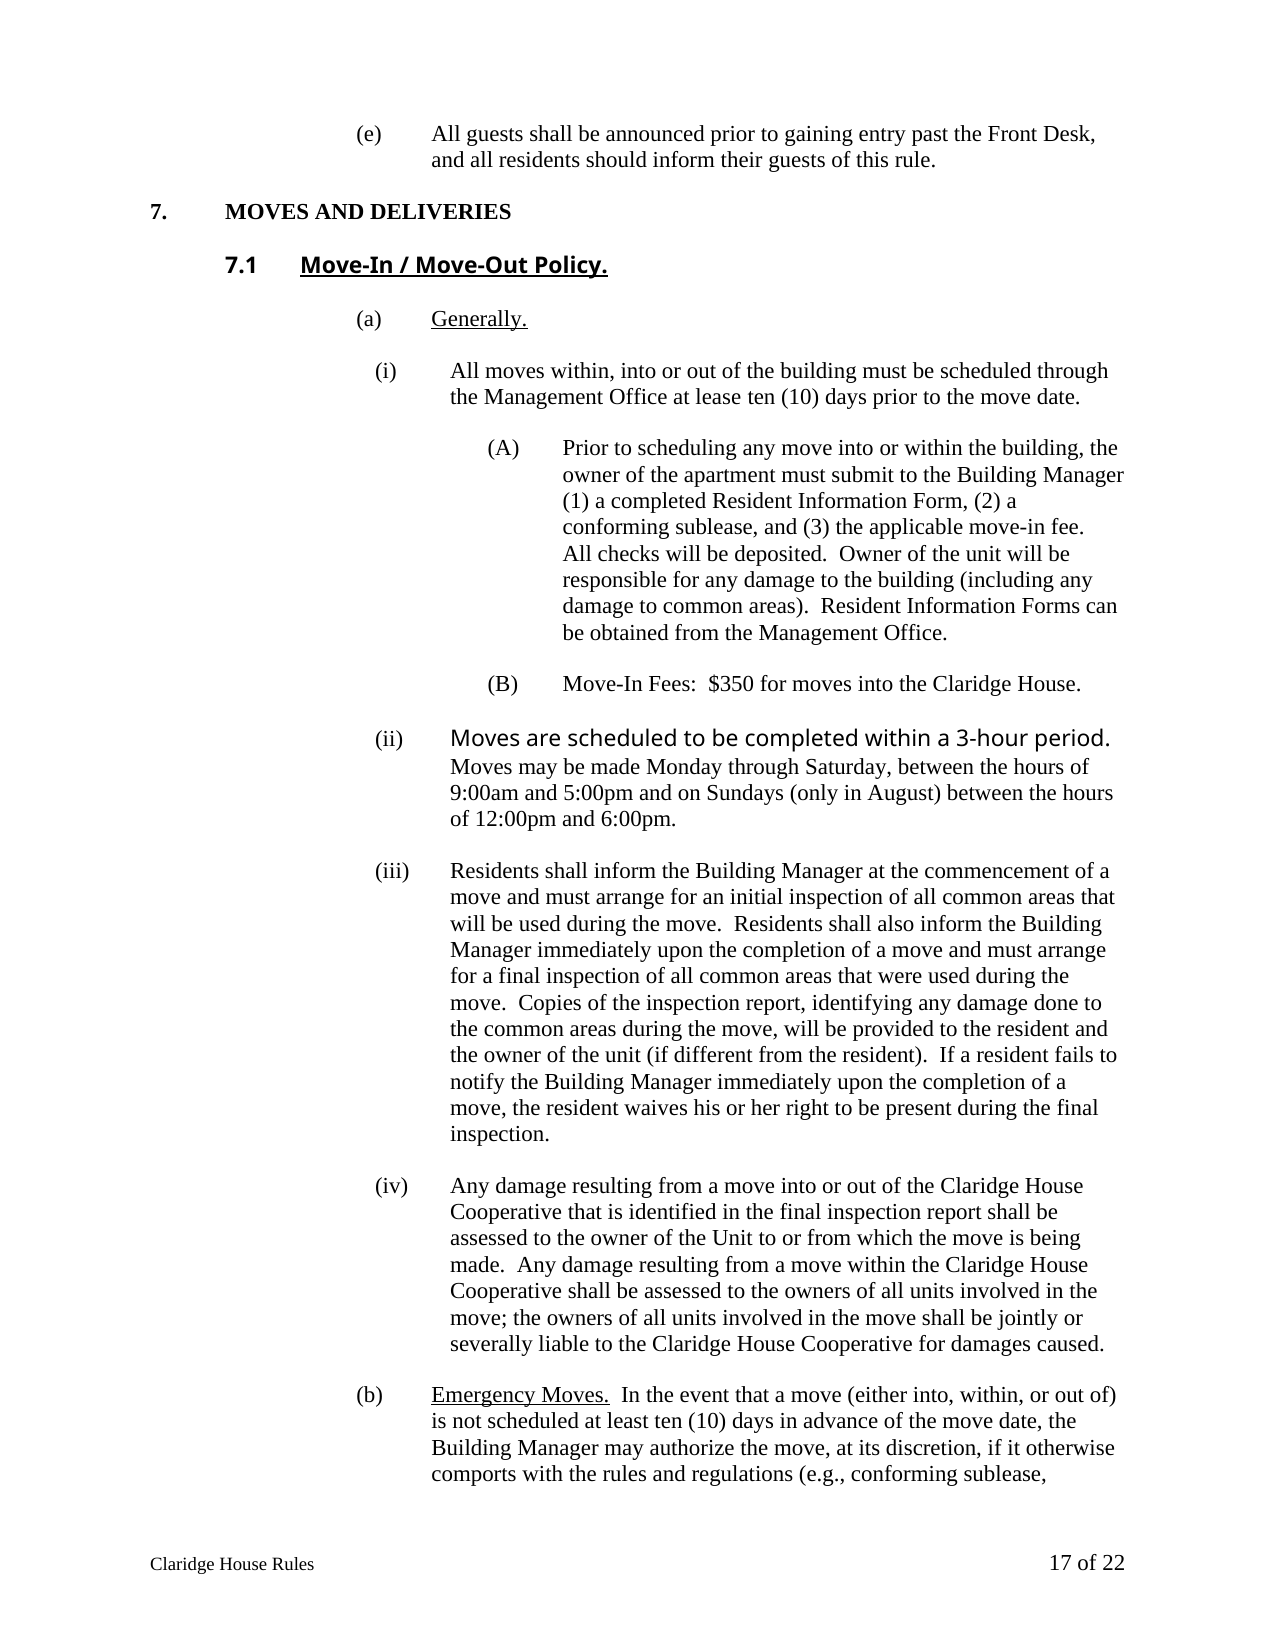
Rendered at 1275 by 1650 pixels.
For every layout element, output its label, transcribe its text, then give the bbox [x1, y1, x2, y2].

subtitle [356, 1381, 1125, 1487]
subtitle Prior to scheduling any move into or within the building, the owner of the apartment must submit to the Building Manager (1) a completed Resident Information Form, (2) a conforming sublease, and (3) the applicable move-in fee. All checks will be deposited. Owner of the unit will be responsible for any damage to the building (including any damage to common areas). Resident Information Forms can be obtained from the Management Office. [487, 434, 1125, 645]
subtitle Any damage resulting from a move into or out of the Claridge House Cooperative that is identified in the final inspection report shall be assessed to the owner of the Unit to or from which the move is being made. Any damage resulting from a move within the Claridge House Cooperative shall be assessed to the owners of all units involved in the move; the owners of all units involved in the move shall be jointly or severally liable to the Claridge House Cooperative for damages caused. [375, 1172, 1125, 1356]
subtitle Moves are scheduled to be completed within a 3-hour period. Moves may be made Monday through Saturday, between the hours of 9:00am and 5:00pm and on Sundays (only in August) between the hours of 12:00pm and 6:00pm. [375, 722, 1125, 832]
subtitle All guests shall be announced prior to gaining entry past the Front Desk, and all residents should inform their guests of this rule. [356, 120, 1125, 173]
subtitle Move-In / Move-Out Policy. [225, 249, 1125, 280]
subtitle moves AND deliveries [150, 198, 1125, 224]
subtitle Residents shall inform the Building Manager at the commencement of a move and must arrange for an initial inspection of all common areas that will be used during the move. Residents shall also inform the Building Manager immediately upon the completion of a move and must arrange for a final inspection of all common areas that were used during the move. Copies of the inspection report, identifying any damage done to the common areas during the move, will be provided to the resident and the owner of the unit (if different from the resident). If a resident fails to notify the Building Manager immediately upon the completion of a move, the resident waives his or her right to be present during the final inspection. [375, 857, 1125, 1147]
subtitle Move-In Fees: $350 for moves into the Claridge House. [487, 670, 1125, 697]
subtitle All moves within, into or out of the building must be scheduled through the Management Office at lease ten (10) days prior to the move date. [375, 357, 1125, 409]
subtitle Generally. [356, 305, 1125, 332]
